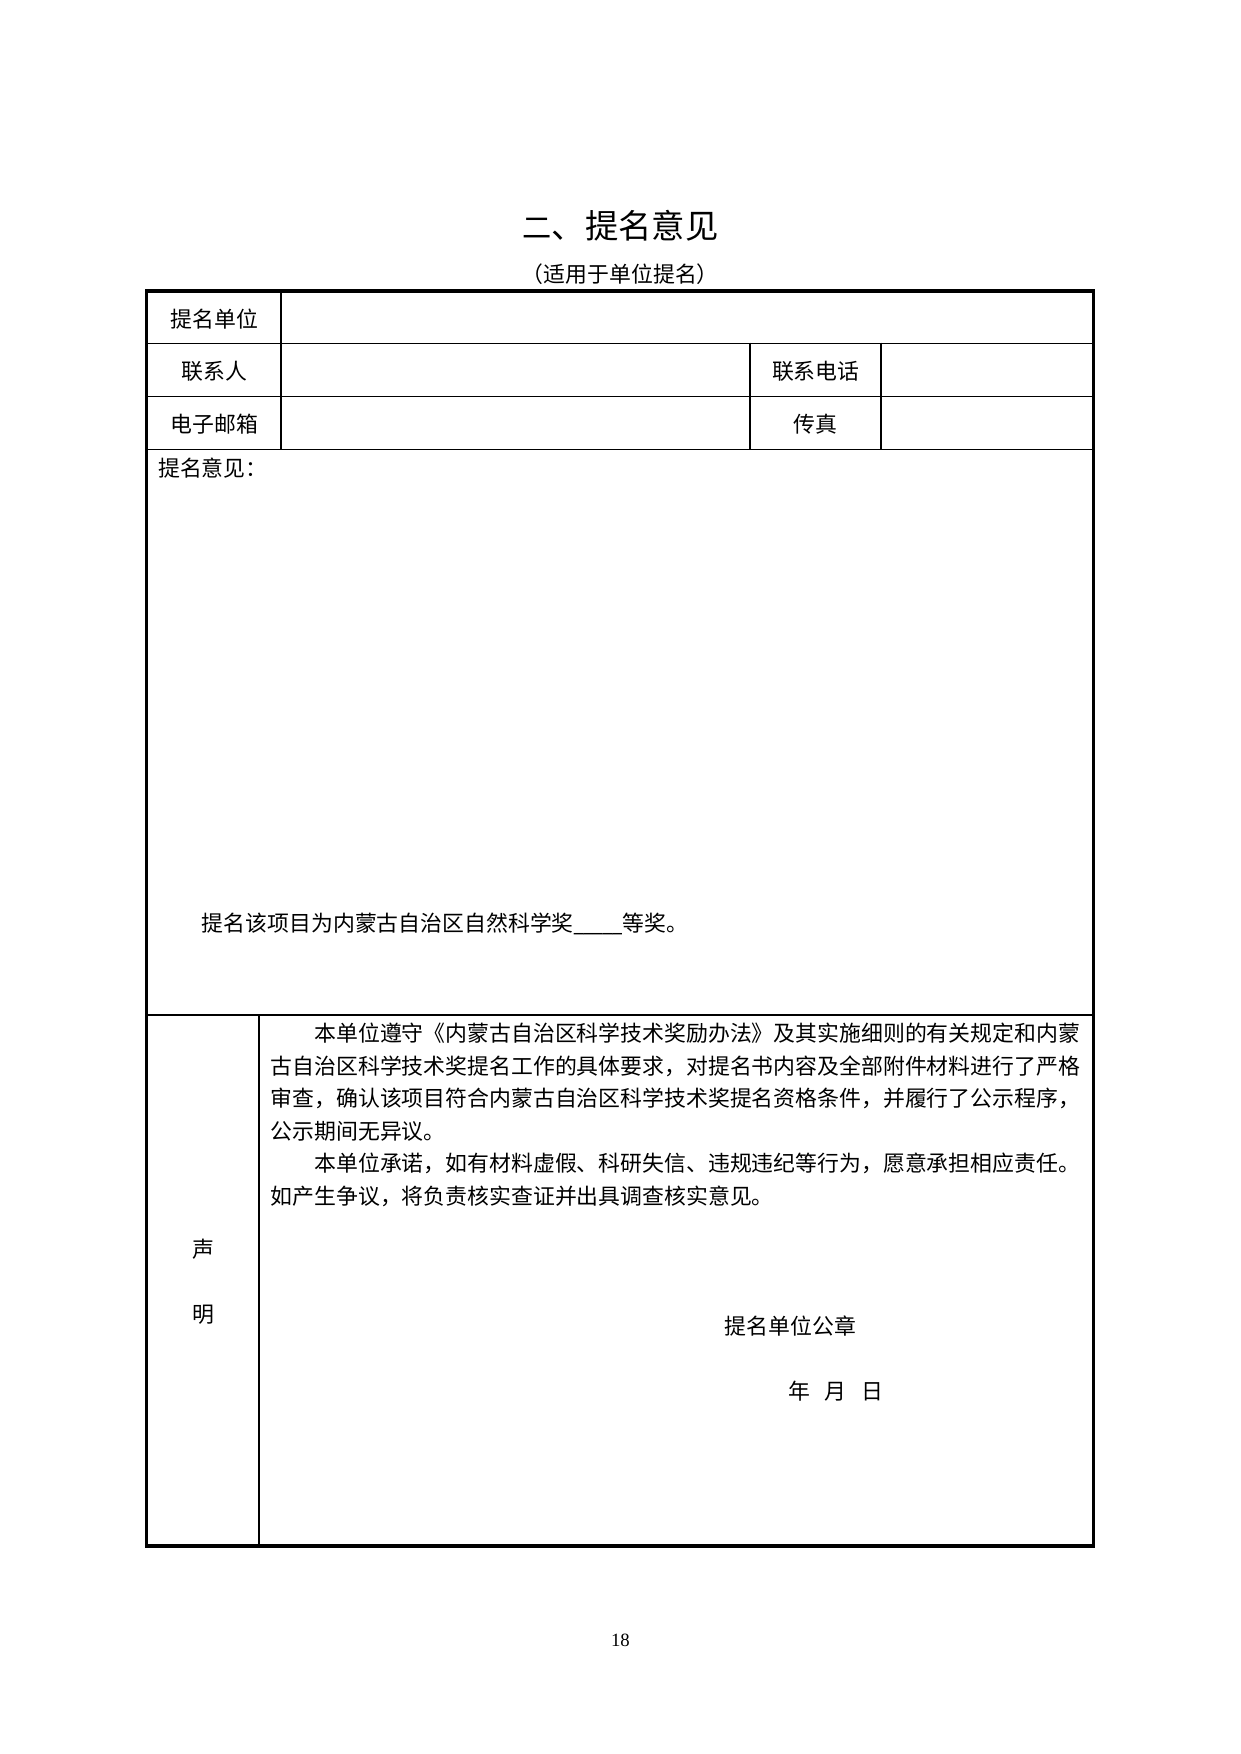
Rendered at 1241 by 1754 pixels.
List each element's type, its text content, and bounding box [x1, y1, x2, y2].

table_cell [282, 397, 749, 449]
table_cell 电子邮箱 [148, 397, 280, 449]
table_cell 联系人 [148, 344, 280, 396]
table_cell 声 明 [148, 1016, 258, 1544]
table_header 提名单位 [148, 293, 280, 342]
table_cell 传真 [751, 397, 880, 449]
table_header [282, 293, 1092, 342]
table_cell 本单位遵守《内蒙古自治区科学技术奖励办法》及其实施细则的有关规定和内蒙古自治区科学技术奖提名工作的具体要求，对提名书内容及全部附件材料进行了严格审查，确认该项目符合内蒙古自治区科学技术奖提名资格条件，并履行了公示程序，公示期间无异议。 本单位承诺，如有材料虚假、科研失信、违规违纪等行为，愿意承担相应责任。如产生争议，将负责核实查证并出具调查核实意见。 提名单位公章 年 月 日 [260, 1016, 1092, 1544]
table_cell [882, 344, 1092, 396]
table_cell 联系电话 [751, 344, 880, 396]
subtitle 二、提名意见 [187, 192, 1053, 257]
text （适用于单位提名） [187, 257, 1053, 289]
table_cell [282, 344, 749, 396]
table_cell 提名意见： 提名该项目为内蒙古自治区自然科学奖_____等奖。 [148, 450, 1092, 1014]
table_cell [882, 397, 1092, 449]
